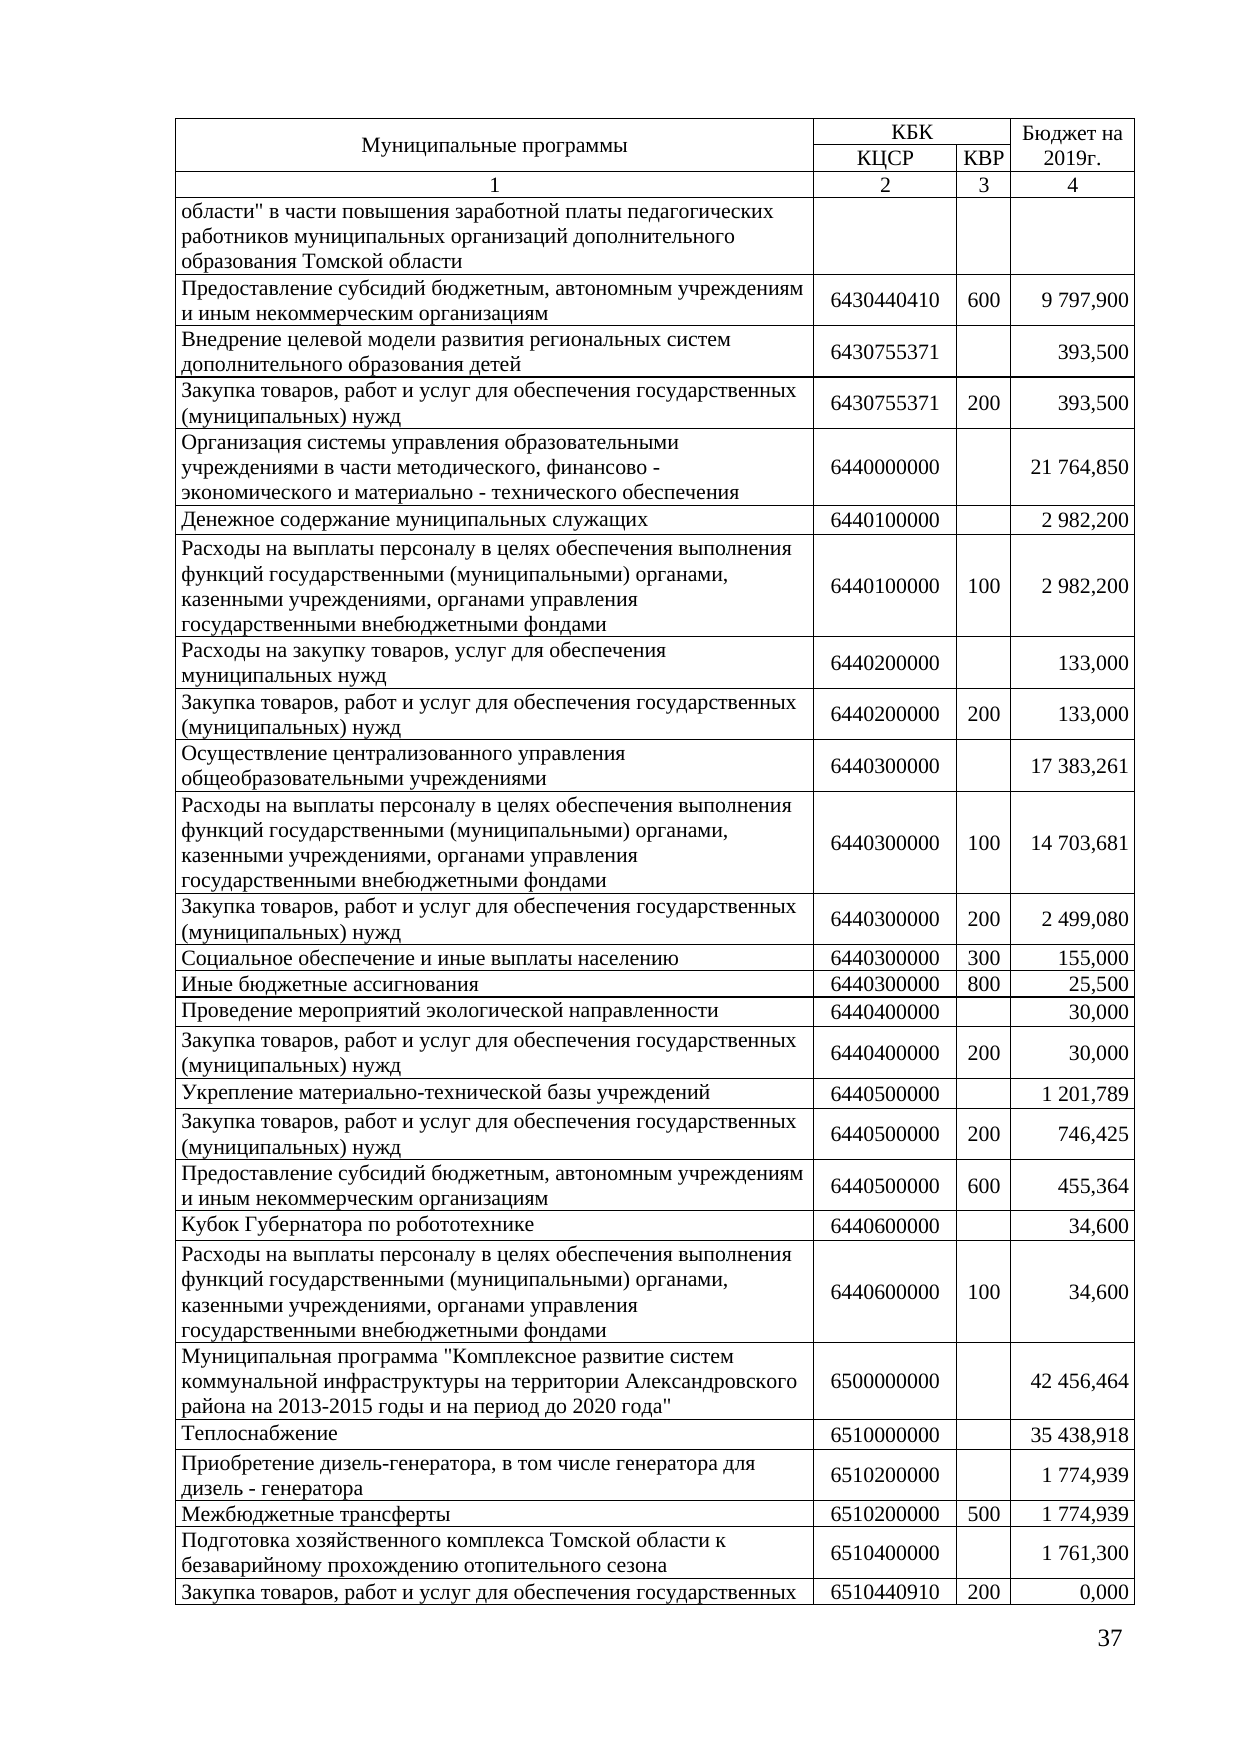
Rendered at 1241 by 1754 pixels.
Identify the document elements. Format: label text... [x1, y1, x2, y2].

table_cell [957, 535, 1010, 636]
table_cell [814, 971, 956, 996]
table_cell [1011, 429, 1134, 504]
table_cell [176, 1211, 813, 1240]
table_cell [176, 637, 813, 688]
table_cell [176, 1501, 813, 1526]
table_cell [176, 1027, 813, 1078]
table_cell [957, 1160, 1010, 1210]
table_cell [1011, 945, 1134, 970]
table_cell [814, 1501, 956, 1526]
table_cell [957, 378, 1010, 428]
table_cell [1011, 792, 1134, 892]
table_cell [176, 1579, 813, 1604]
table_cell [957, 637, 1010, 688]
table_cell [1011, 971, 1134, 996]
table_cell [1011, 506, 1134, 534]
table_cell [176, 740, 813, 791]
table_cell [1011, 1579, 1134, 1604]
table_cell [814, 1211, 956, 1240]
table_cell 2 [814, 172, 956, 197]
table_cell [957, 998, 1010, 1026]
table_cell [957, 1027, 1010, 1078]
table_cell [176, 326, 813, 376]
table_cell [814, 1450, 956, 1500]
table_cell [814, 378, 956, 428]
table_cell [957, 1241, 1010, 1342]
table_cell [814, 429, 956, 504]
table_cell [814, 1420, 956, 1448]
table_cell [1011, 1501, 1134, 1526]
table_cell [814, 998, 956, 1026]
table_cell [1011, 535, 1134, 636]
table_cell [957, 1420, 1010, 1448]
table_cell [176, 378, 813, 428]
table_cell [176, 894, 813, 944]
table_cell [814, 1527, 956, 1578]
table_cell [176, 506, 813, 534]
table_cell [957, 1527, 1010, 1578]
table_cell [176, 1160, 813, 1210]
table_cell КВР [957, 145, 1010, 171]
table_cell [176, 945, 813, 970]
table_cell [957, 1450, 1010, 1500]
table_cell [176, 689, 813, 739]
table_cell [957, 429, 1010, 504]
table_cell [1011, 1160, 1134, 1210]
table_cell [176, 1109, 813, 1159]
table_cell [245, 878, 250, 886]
table_cell 1 [176, 172, 813, 197]
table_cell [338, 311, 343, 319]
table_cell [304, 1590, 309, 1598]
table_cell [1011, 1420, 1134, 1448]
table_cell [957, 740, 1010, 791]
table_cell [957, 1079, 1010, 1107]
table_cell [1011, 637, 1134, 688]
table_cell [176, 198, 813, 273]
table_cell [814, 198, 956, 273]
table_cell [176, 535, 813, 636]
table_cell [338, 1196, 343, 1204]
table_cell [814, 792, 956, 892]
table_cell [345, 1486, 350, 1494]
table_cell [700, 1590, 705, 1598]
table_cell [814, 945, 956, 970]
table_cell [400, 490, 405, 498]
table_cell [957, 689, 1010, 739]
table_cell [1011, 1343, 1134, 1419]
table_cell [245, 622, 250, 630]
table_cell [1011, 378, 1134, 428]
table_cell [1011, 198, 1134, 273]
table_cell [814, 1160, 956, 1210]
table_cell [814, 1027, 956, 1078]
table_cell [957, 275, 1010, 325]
table_header КБК [814, 119, 1010, 144]
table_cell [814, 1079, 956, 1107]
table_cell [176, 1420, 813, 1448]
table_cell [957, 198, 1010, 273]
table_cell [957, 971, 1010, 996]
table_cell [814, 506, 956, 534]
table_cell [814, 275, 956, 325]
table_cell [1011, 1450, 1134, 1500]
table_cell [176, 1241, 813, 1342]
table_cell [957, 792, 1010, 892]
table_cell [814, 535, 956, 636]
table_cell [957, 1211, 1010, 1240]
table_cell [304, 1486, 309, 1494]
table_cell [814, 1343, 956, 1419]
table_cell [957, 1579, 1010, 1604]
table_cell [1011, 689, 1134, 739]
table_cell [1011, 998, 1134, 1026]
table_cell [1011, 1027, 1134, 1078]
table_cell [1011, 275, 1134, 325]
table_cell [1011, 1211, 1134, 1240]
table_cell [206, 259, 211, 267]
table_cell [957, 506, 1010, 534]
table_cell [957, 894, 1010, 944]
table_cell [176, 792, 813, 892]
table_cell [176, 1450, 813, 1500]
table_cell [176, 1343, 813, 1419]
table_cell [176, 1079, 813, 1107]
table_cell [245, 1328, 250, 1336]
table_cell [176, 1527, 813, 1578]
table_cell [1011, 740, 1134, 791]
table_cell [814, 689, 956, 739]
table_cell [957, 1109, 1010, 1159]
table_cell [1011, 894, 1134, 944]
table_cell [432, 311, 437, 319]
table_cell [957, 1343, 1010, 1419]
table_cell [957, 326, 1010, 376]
table_cell 4 [1011, 172, 1134, 197]
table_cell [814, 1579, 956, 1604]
table_header Бюджет на 2019г. [1011, 119, 1134, 171]
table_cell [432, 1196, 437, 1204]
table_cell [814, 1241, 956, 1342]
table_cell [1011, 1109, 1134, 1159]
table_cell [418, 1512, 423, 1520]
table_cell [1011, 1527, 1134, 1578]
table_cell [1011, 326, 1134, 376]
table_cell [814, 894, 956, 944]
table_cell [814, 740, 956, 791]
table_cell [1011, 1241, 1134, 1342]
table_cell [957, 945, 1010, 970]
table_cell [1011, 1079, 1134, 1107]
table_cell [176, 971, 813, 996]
table_cell 3 [957, 172, 1010, 197]
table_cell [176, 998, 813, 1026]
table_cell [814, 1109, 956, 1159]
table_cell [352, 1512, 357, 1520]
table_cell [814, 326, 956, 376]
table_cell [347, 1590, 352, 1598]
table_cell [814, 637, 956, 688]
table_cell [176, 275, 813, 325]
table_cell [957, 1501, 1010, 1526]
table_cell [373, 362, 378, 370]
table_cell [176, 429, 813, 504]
table_header Муниципальные программы [176, 119, 813, 171]
table_cell КЦСР [814, 145, 956, 171]
